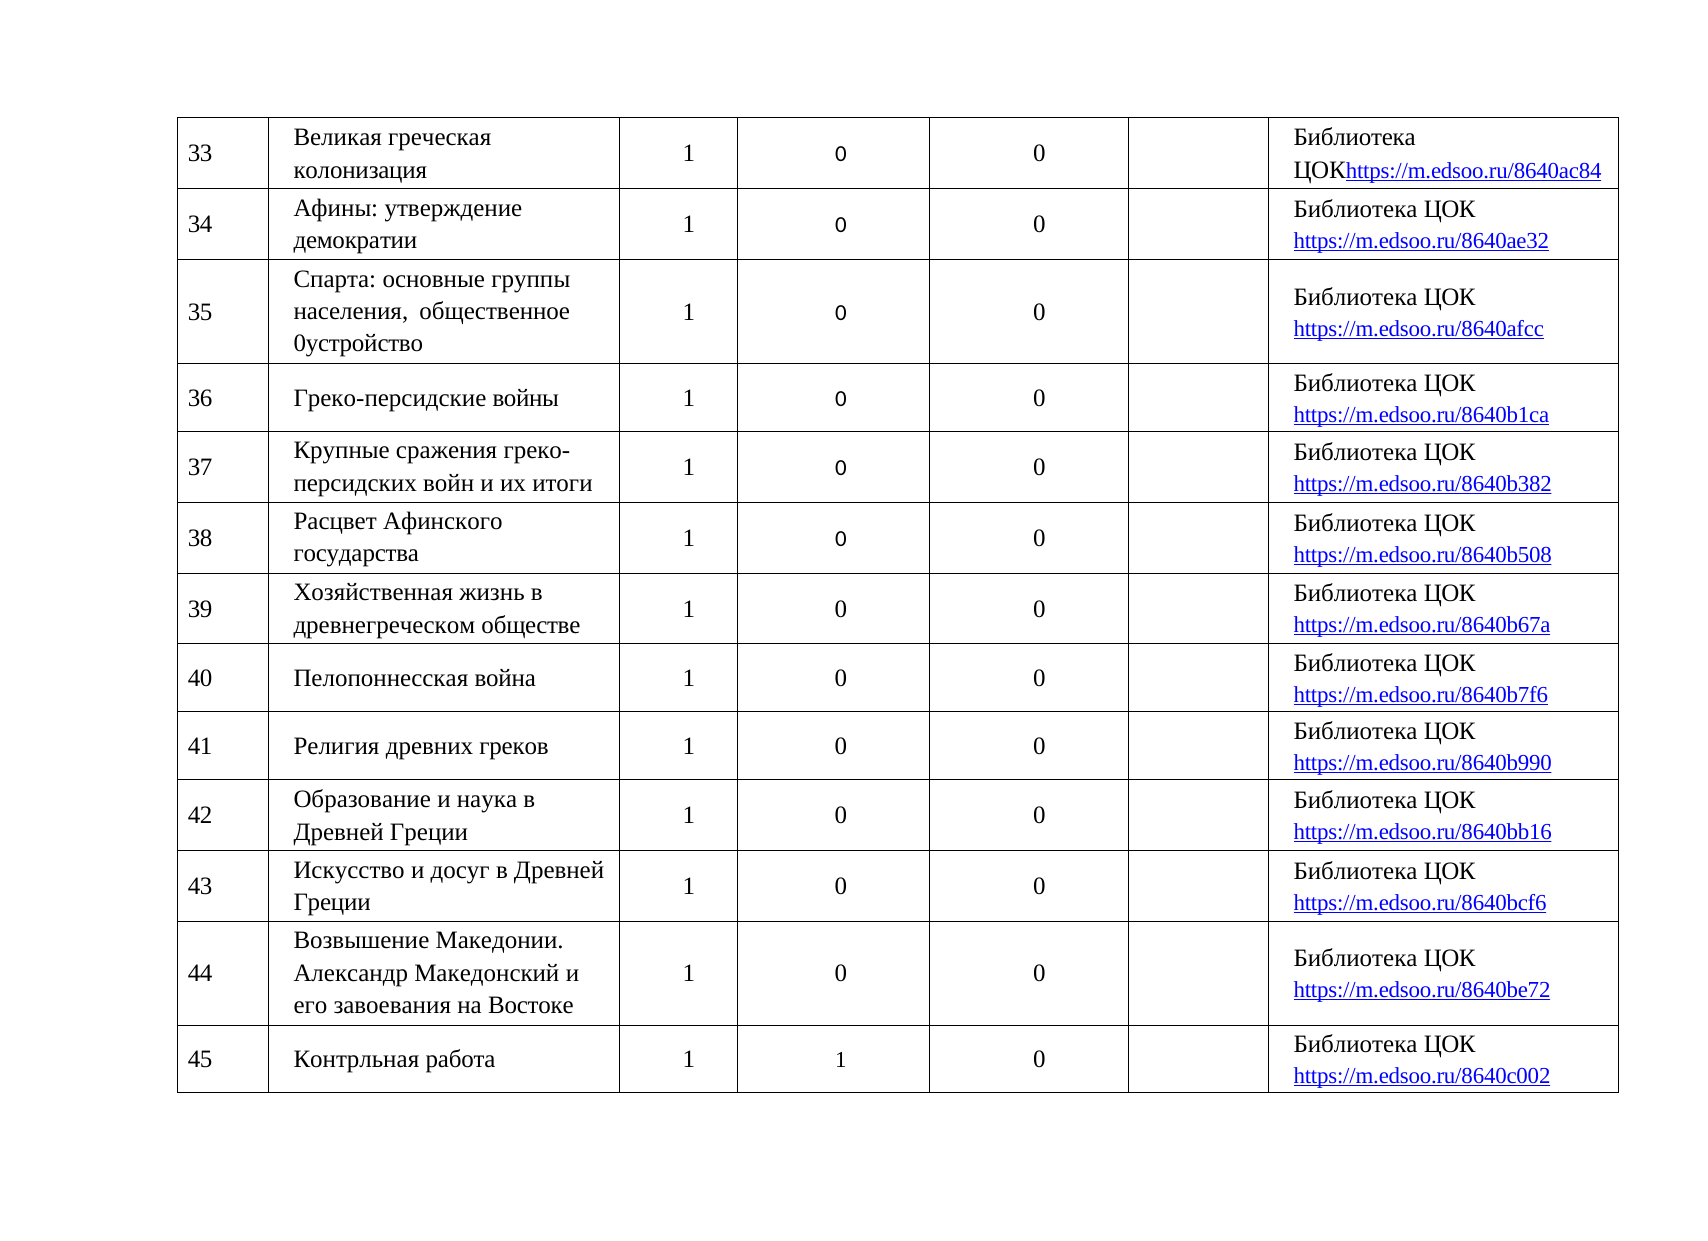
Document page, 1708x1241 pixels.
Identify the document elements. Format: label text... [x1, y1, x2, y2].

table_cell Искусство и досуг в Древней Греции [269, 851, 619, 921]
table_cell Спарта: основные группы населения, общественное 0устройство [269, 260, 619, 363]
table_cell 44 [178, 922, 268, 1024]
table_cell [1129, 644, 1268, 711]
table_cell Библиотека ЦОК https://m.edsoo.ru/8640afcc [1269, 260, 1618, 363]
table_cell Библиотека ЦОК https://m.edsoo.ru/8640b1ca [1269, 364, 1618, 431]
table_cell 0 [738, 503, 929, 572]
table_cell 0 [738, 644, 929, 711]
table_cell 1 [620, 780, 737, 850]
table_cell [1129, 851, 1268, 921]
table_cell [1129, 503, 1268, 572]
table_cell 0 [738, 712, 929, 779]
table_cell 1 [620, 189, 737, 259]
table_header Библиотека ЦОКhttps://m.edsoo.ru/8640ac84 [1269, 118, 1618, 188]
table_cell 0 [738, 189, 929, 259]
table_cell Библиотека ЦОК https://m.edsoo.ru/8640be72 [1269, 922, 1618, 1024]
table_cell Библиотека ЦОК https://m.edsoo.ru/8640ae32 [1269, 189, 1618, 259]
table_header 1 [620, 118, 737, 188]
table_cell 0 [930, 364, 1128, 431]
table_cell [1129, 260, 1268, 363]
table_cell [1129, 189, 1268, 259]
table_cell 39 [178, 574, 268, 643]
table_cell 41 [178, 712, 268, 779]
table_cell 1 [620, 364, 737, 431]
table_cell Крупные сражения греко- персидских войн и их итоги [269, 432, 619, 501]
table_cell Библиотека ЦОК https://m.edsoo.ru/8640c002 [1269, 1026, 1618, 1092]
table_cell 1 [738, 1026, 929, 1092]
table_header 0 [738, 118, 929, 188]
table_cell 1 [620, 1026, 737, 1092]
table_cell Библиотека ЦОК https://m.edsoo.ru/8640b382 [1269, 432, 1618, 501]
table_cell Контрльная работа [269, 1026, 619, 1092]
table_cell 0 [930, 260, 1128, 363]
table_cell Библиотека ЦОК https://m.edsoo.ru/8640b508 [1269, 503, 1618, 572]
table_cell 1 [620, 851, 737, 921]
table_cell Библиотека ЦОК https://m.edsoo.ru/8640bb16 [1269, 780, 1618, 850]
table_cell 0 [738, 780, 929, 850]
table_cell Образование и наука в Древней Греции [269, 780, 619, 850]
table_cell 38 [178, 503, 268, 572]
table_cell Афины: утверждение демократии [269, 189, 619, 259]
table_cell 35 [178, 260, 268, 363]
table_cell Библиотека ЦОК https://m.edsoo.ru/8640b7f6 [1269, 644, 1618, 711]
table_cell 37 [178, 432, 268, 501]
table_cell Пелопоннесская война [269, 644, 619, 711]
table_cell 0 [930, 851, 1128, 921]
table_cell 42 [178, 780, 268, 850]
table_cell 1 [620, 644, 737, 711]
table_cell 1 [620, 712, 737, 779]
table_cell [1129, 574, 1268, 643]
table_cell [1129, 780, 1268, 850]
table_header 0 [930, 118, 1128, 188]
table_cell 45 [178, 1026, 268, 1092]
table_cell 34 [178, 189, 268, 259]
table_cell Греко-персидские войны [269, 364, 619, 431]
table_header Великая греческая колонизация [269, 118, 619, 188]
table_header [1129, 118, 1268, 188]
table_cell 0 [738, 851, 929, 921]
table_cell 0 [930, 1026, 1128, 1092]
table_cell 0 [738, 922, 929, 1024]
table_cell Библиотека ЦОК https://m.edsoo.ru/8640b67a [1269, 574, 1618, 643]
table_header 33 [178, 118, 268, 188]
table_cell Возвышение Македонии. Александр Македонский и его завоевания на Востоке [269, 922, 619, 1024]
table_cell 1 [620, 574, 737, 643]
table_cell Религия древних греков [269, 712, 619, 779]
table_cell [1129, 432, 1268, 501]
table_cell 0 [738, 364, 929, 431]
table_cell 0 [930, 712, 1128, 779]
table_cell 0 [930, 780, 1128, 850]
table_cell 0 [738, 260, 929, 363]
table_cell 1 [620, 260, 737, 363]
table_cell Библиотека ЦОК https://m.edsoo.ru/8640bcf6 [1269, 851, 1618, 921]
table_cell Хозяйственная жизнь в древнегреческом обществе [269, 574, 619, 643]
table_cell 36 [178, 364, 268, 431]
table_cell 0 [738, 574, 929, 643]
table_cell 0 [930, 189, 1128, 259]
table_cell 1 [620, 432, 737, 501]
table_cell 43 [178, 851, 268, 921]
table_cell 1 [620, 922, 737, 1024]
table_cell 0 [930, 432, 1128, 501]
table_cell 0 [930, 503, 1128, 572]
table_cell Библиотека ЦОК https://m.edsoo.ru/8640b990 [1269, 712, 1618, 779]
table_cell [1129, 712, 1268, 779]
table_cell 1 [620, 503, 737, 572]
table_cell 0 [930, 574, 1128, 643]
table_cell Расцвет Афинского государства [269, 503, 619, 572]
table_cell 0 [930, 644, 1128, 711]
table_cell 0 [930, 922, 1128, 1024]
table_cell 0 [738, 432, 929, 501]
table_cell [1129, 364, 1268, 431]
table_cell [1129, 922, 1268, 1024]
table_cell [1129, 1026, 1268, 1092]
table_cell 40 [178, 644, 268, 711]
